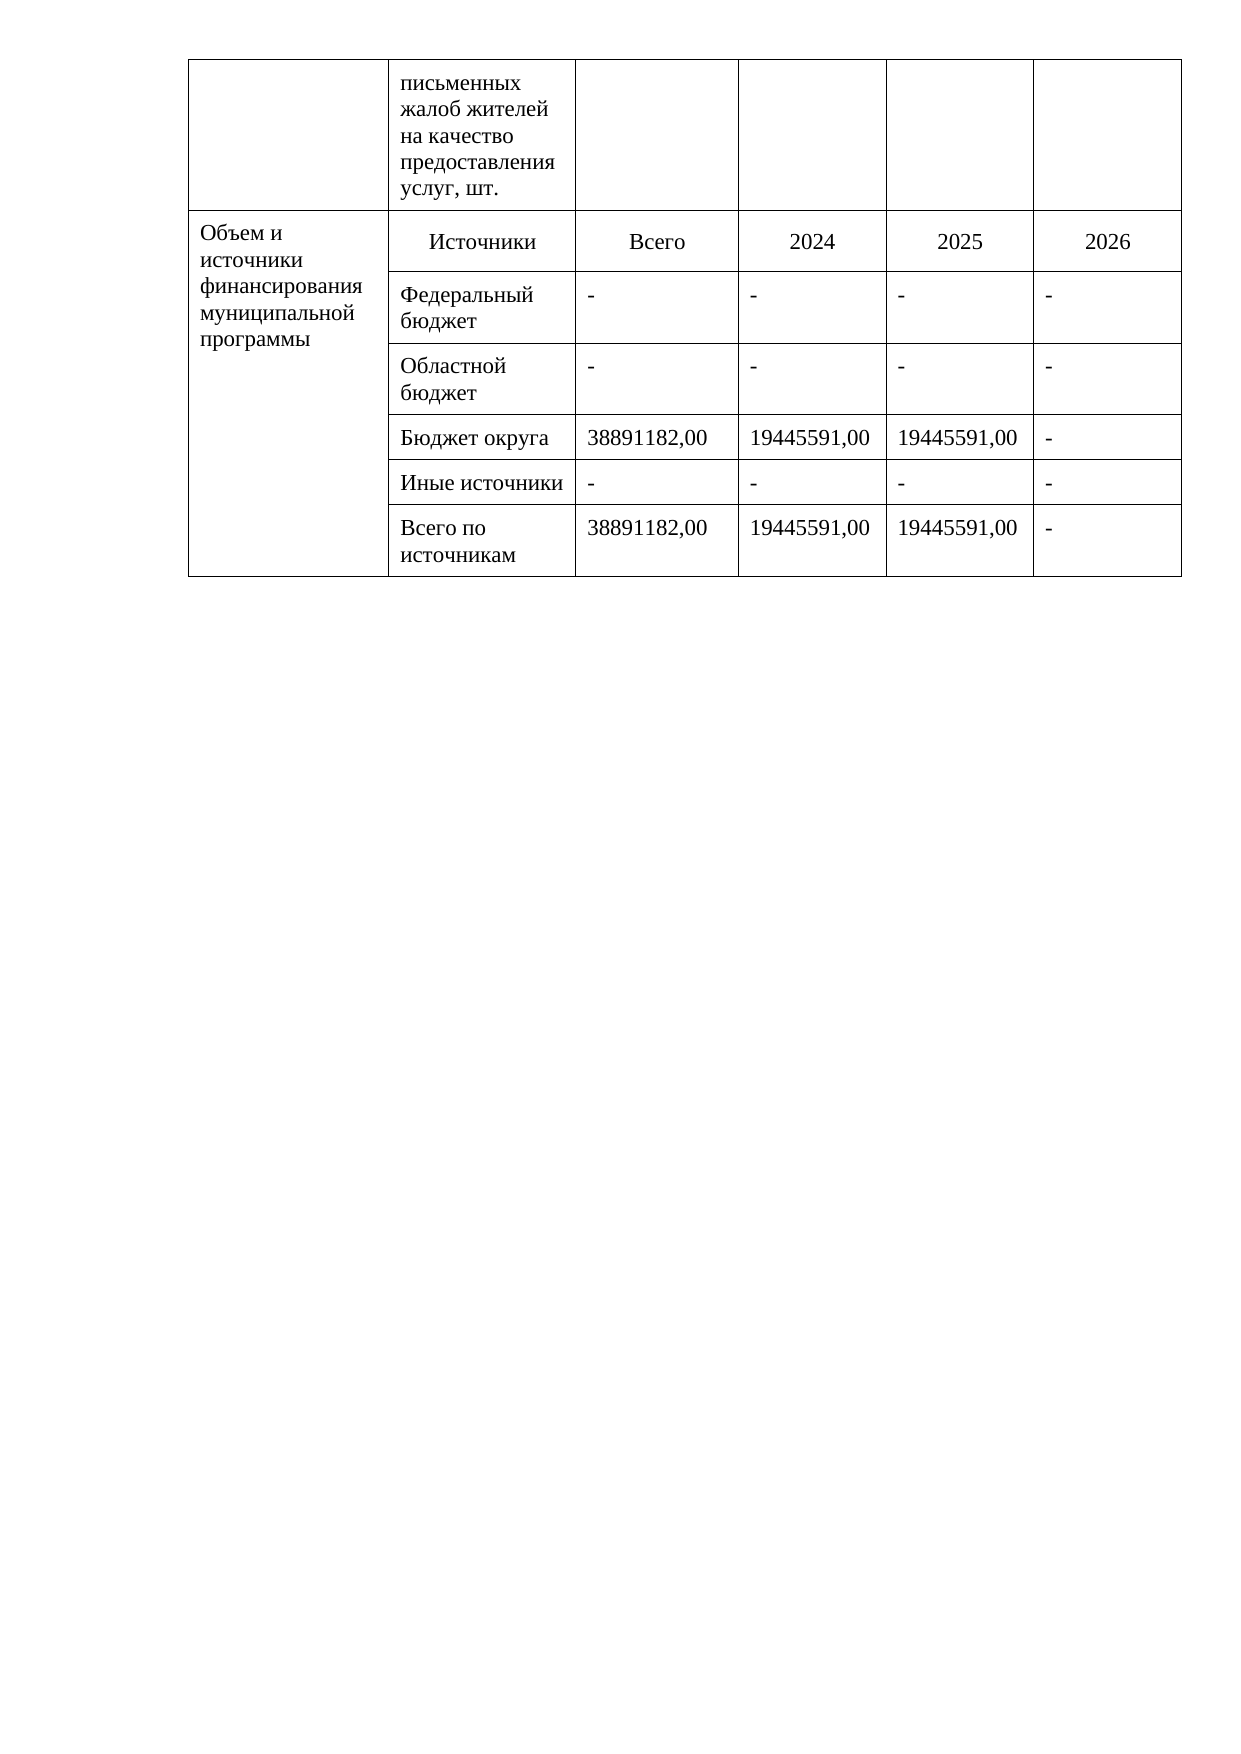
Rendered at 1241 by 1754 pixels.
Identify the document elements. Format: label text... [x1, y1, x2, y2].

table_cell 19445591,00 [887, 415, 1033, 459]
table_cell 19445591,00 [887, 505, 1033, 576]
table_cell - [739, 460, 886, 504]
table_cell - [1034, 272, 1181, 343]
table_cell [389, 60, 575, 209]
table_cell 19445591,00 [739, 505, 886, 576]
table_cell 0 [576, 60, 738, 209]
table_cell - [576, 344, 738, 414]
table_cell Всего [576, 211, 738, 271]
table_cell 0 [1034, 60, 1181, 209]
table_cell Всего по источникам [389, 505, 575, 576]
table_cell 0 [887, 60, 1033, 209]
table_cell Иные источники [389, 460, 575, 504]
table_cell - [576, 272, 738, 343]
table_cell - [887, 272, 1033, 343]
table_cell Бюджет округа [389, 415, 575, 459]
table_cell Областной бюджет [389, 344, 575, 414]
table_cell 2024 [739, 211, 886, 271]
table_cell 19445591,00 [739, 415, 886, 459]
table_cell Объем и источники финансирования муниципальной программы [189, 211, 388, 576]
table_cell - [1034, 415, 1181, 459]
table_cell - [1034, 344, 1181, 414]
table_cell - [1034, 505, 1181, 576]
table_cell - [576, 460, 738, 504]
table_cell - [887, 344, 1033, 414]
table_cell 2025 [887, 211, 1033, 271]
table_cell - [887, 460, 1033, 504]
table_cell Источники [389, 211, 575, 271]
table_cell - [739, 344, 886, 414]
table_cell 0 [739, 60, 886, 209]
table_cell 2026 [1034, 211, 1181, 271]
table_cell - [739, 272, 886, 343]
table_cell Федеральный бюджет [389, 272, 575, 343]
table_cell 38891182,00 [576, 505, 738, 576]
table_cell - [1034, 460, 1181, 504]
table_cell 38891182,00 [576, 415, 738, 459]
